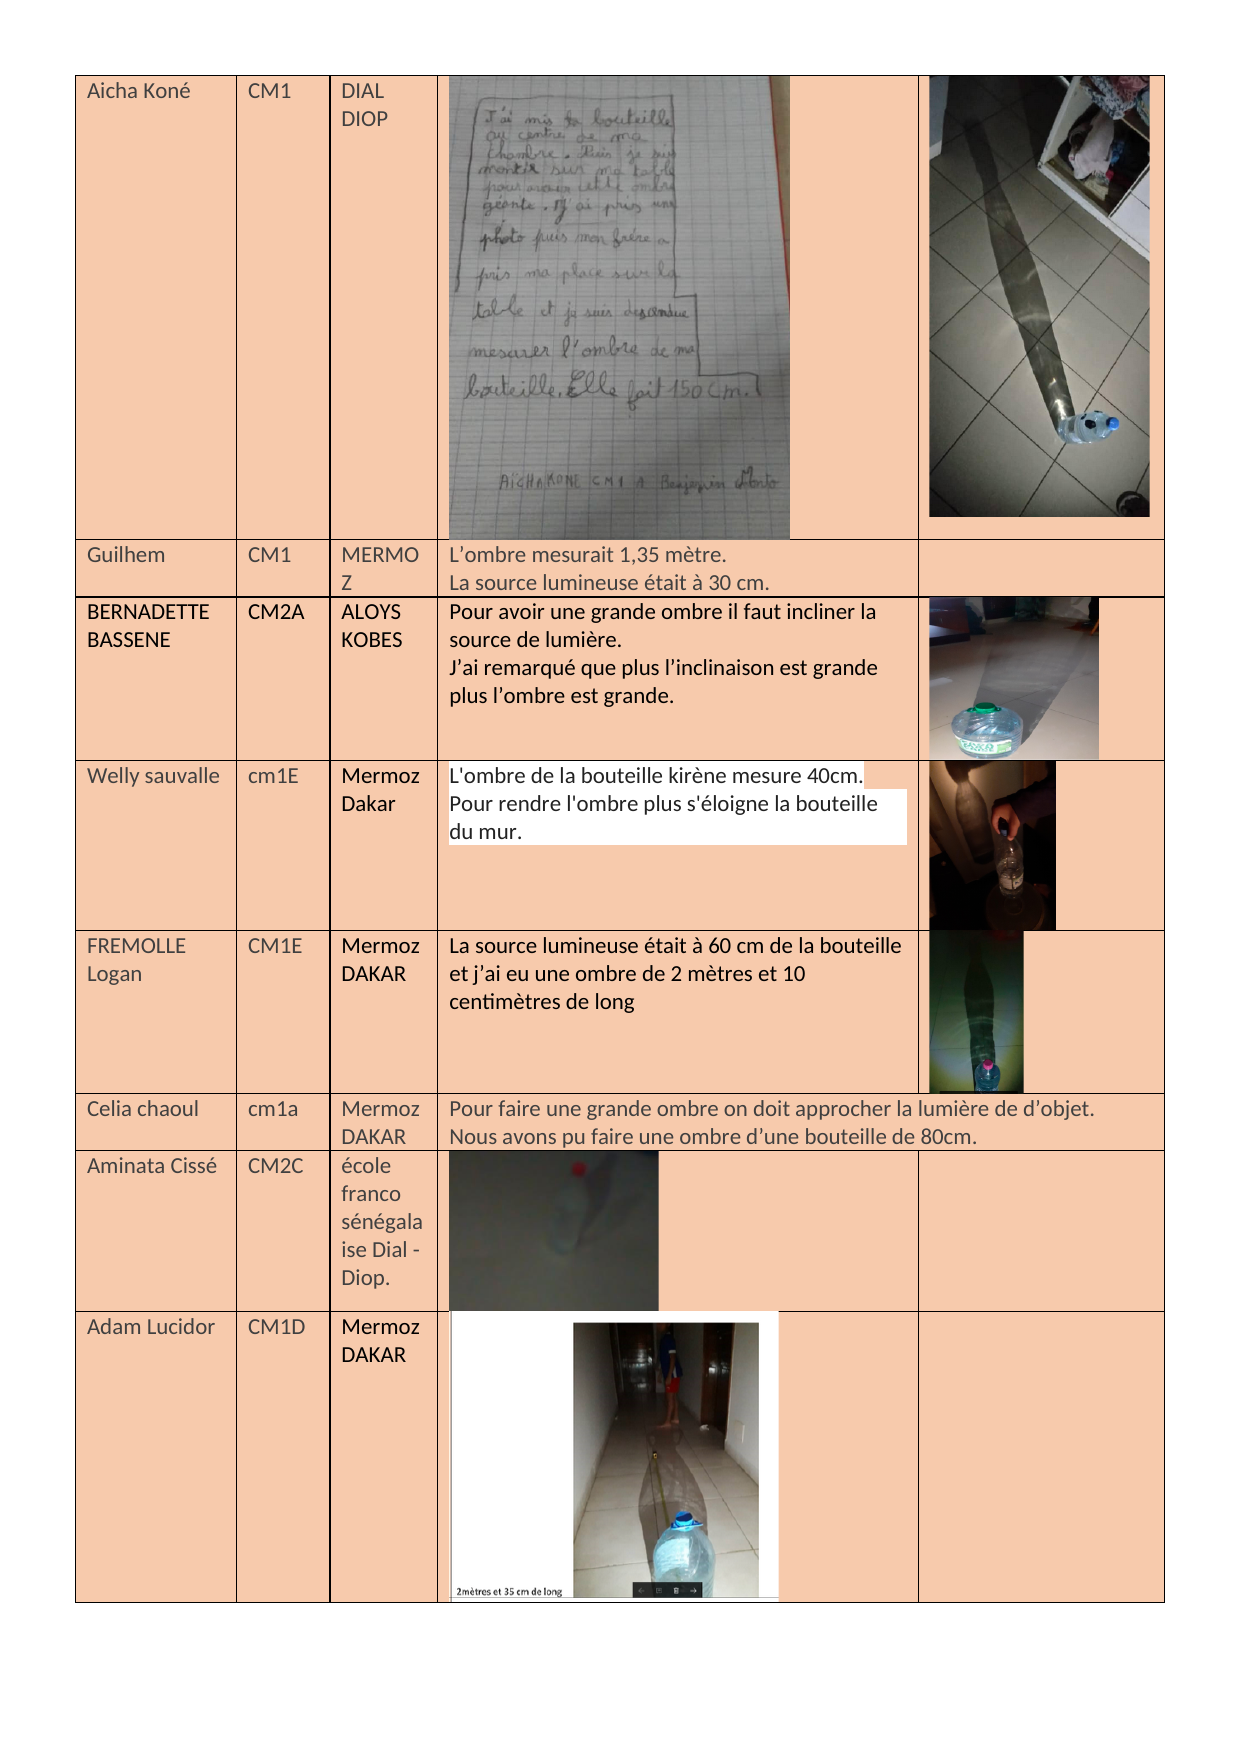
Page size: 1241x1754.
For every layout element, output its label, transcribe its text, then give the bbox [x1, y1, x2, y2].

table_cell Mermoz DAKAR [331, 1312, 437, 1602]
table_cell FREMOLLE Logan [76, 931, 236, 1093]
table_cell cm1a [237, 1094, 329, 1150]
table_cell école franco sénégalaise Dial - Diop. [331, 1151, 437, 1311]
table_cell [919, 761, 929, 930]
table_cell [790, 76, 918, 539]
table_cell Pour avoir une grande ombre il faut incliner la source de lumière. J’ai remarqué que plus l’inclinaison est grande plus l’ombre est grande. [438, 598, 918, 760]
table_cell Adam Lucidor [76, 1312, 236, 1602]
table_cell [1024, 931, 1164, 1093]
table_cell [438, 76, 449, 539]
table_cell L'ombre de la bouteille kirène mesure 40cm. Pour rendre l'ombre plus s'éloigne la bouteille du mur. [438, 761, 918, 930]
table_cell Aminata Cissé [76, 1151, 236, 1311]
table_cell Celia chaoul [76, 1094, 236, 1150]
table_cell [919, 540, 1164, 596]
table_cell [919, 76, 1164, 539]
table_cell CM1 [237, 540, 329, 596]
table_cell [1099, 598, 1164, 760]
table_cell Guilhem [76, 540, 236, 596]
table_cell Mermoz DAKAR [331, 1094, 437, 1150]
table_cell La source lumineuse était à 60 cm de la bouteille et j’ai eu une ombre de 2 mètres et 10 centimètres de long [438, 931, 918, 1093]
table_cell CM2A [237, 598, 329, 760]
table_cell Mermoz DAKAR [331, 931, 437, 1093]
table_cell Pour faire une grande ombre on doit approcher la lumière de d’objet. Nous avons pu faire une ombre d’une bouteille de 80cm. [438, 1094, 1164, 1150]
table_cell cm1E [237, 761, 329, 930]
table_cell [438, 1312, 449, 1602]
table_cell Welly sauvalle [76, 761, 236, 930]
table_cell L’ombre mesurait 1,35 mètre. La source lumineuse était à 30 cm. [438, 540, 918, 596]
picture [929, 761, 1056, 1094]
table_cell [659, 1151, 918, 1311]
table_cell ALOYS KOBES [331, 598, 437, 760]
table_cell CM1D [237, 1312, 329, 1602]
table_cell CM2C [237, 1151, 329, 1311]
table_cell [919, 1312, 1164, 1602]
picture [449, 76, 790, 540]
picture [929, 76, 1150, 517]
table_cell BERNADETTE BASSENE [76, 598, 236, 760]
table_cell [919, 598, 929, 760]
table_cell [919, 931, 929, 1093]
table_cell [779, 1312, 918, 1602]
table_cell Mermoz Dakar [331, 761, 437, 930]
table_cell DIAL DIOP [331, 76, 437, 539]
table_cell [438, 1151, 449, 1311]
table_cell CM1 [237, 76, 329, 539]
picture [449, 1151, 779, 1602]
table_cell [919, 1151, 1164, 1311]
table_cell [1056, 761, 1164, 930]
table_cell MERMOZ [331, 540, 437, 596]
table_cell CM1E [237, 931, 329, 1093]
picture [929, 597, 1099, 760]
table_cell Aicha Koné [76, 76, 236, 539]
